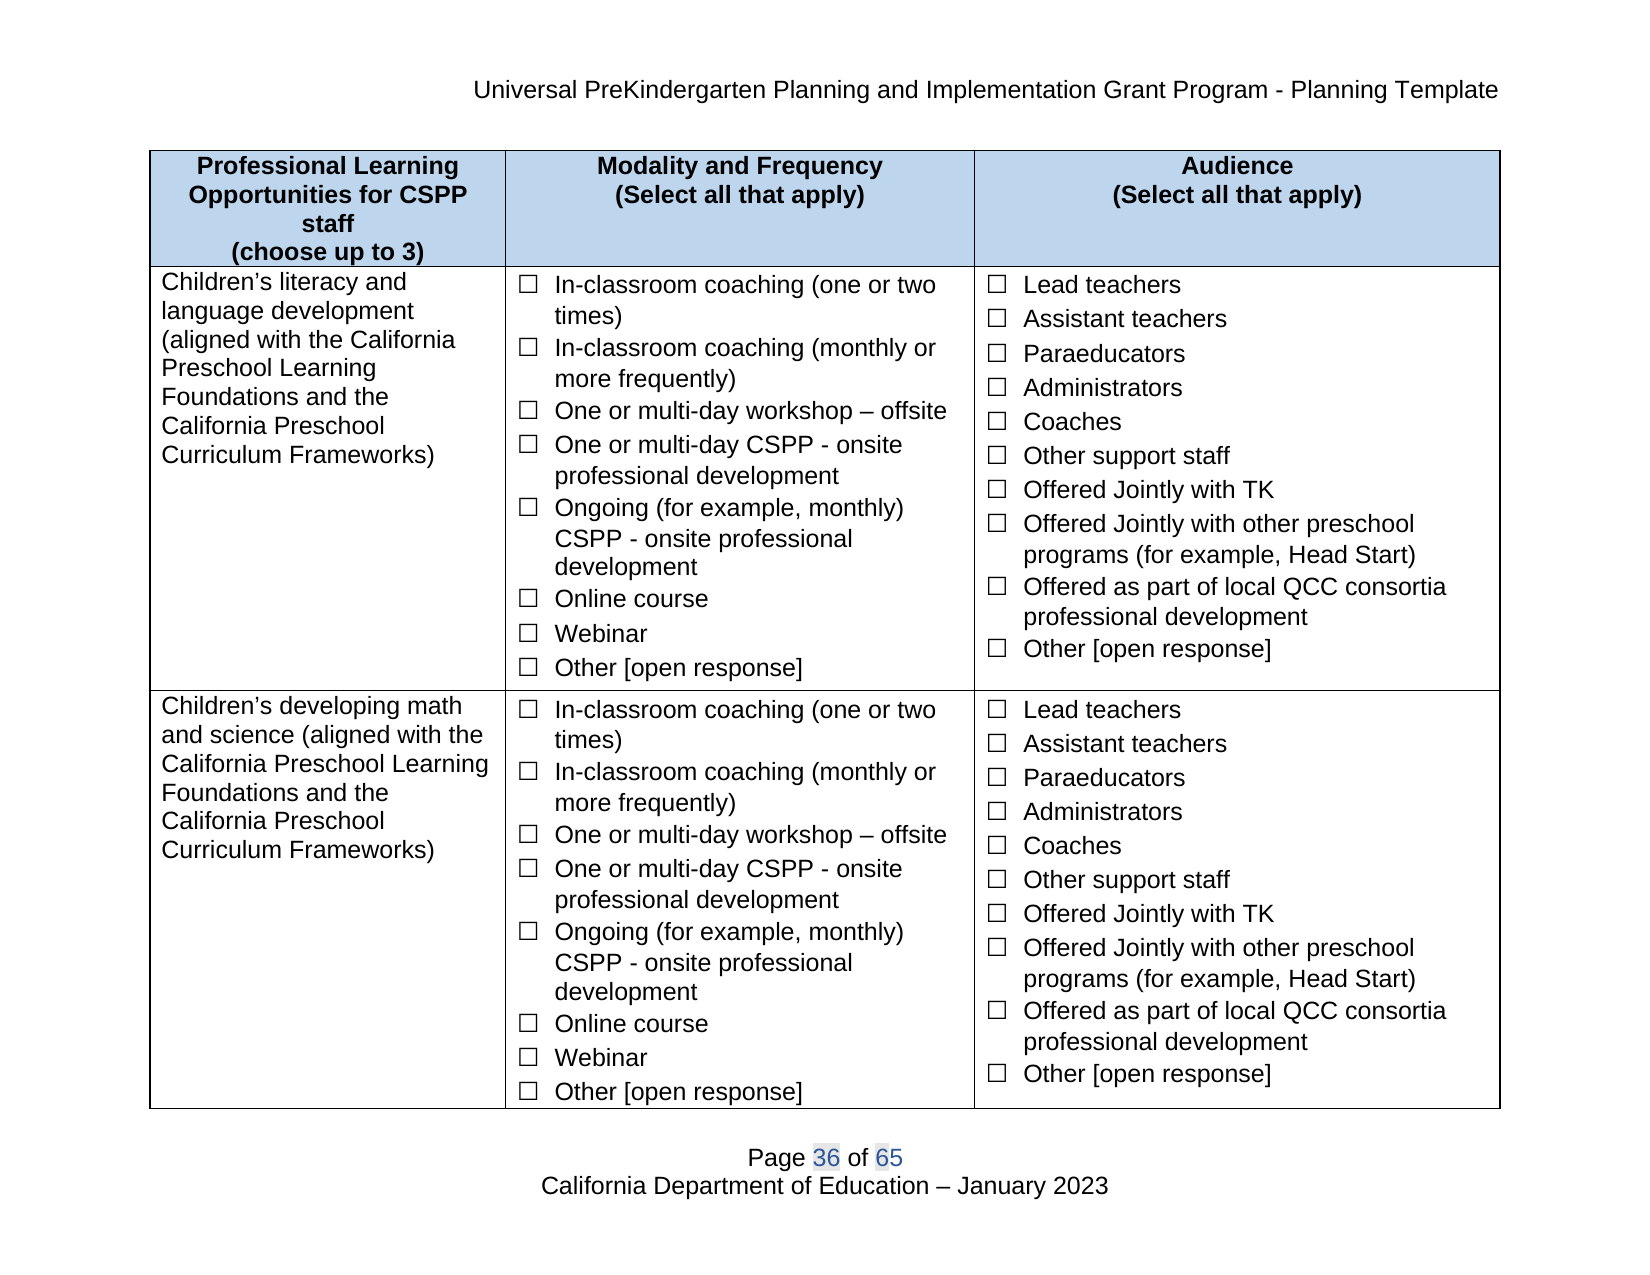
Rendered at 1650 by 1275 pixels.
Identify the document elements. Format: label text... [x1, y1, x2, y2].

table_cell Children’s developing math and science (aligned with the California Preschool Learning Foundations and the California Preschool Curriculum Frameworks) [151, 691, 505, 1107]
table_header Modality and Frequency (Select all that apply) [506, 151, 974, 266]
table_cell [975, 691, 1499, 1107]
table_cell Children’s literacy and language development (aligned with the California Preschool Learning Foundations and the California Preschool Curriculum Frameworks) [151, 267, 505, 690]
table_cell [506, 691, 974, 1107]
table_header Professional Learning Opportunities for CSPP staff (choose up to 3) [151, 151, 505, 266]
table_header Audience (Select all that apply) [975, 151, 1499, 266]
